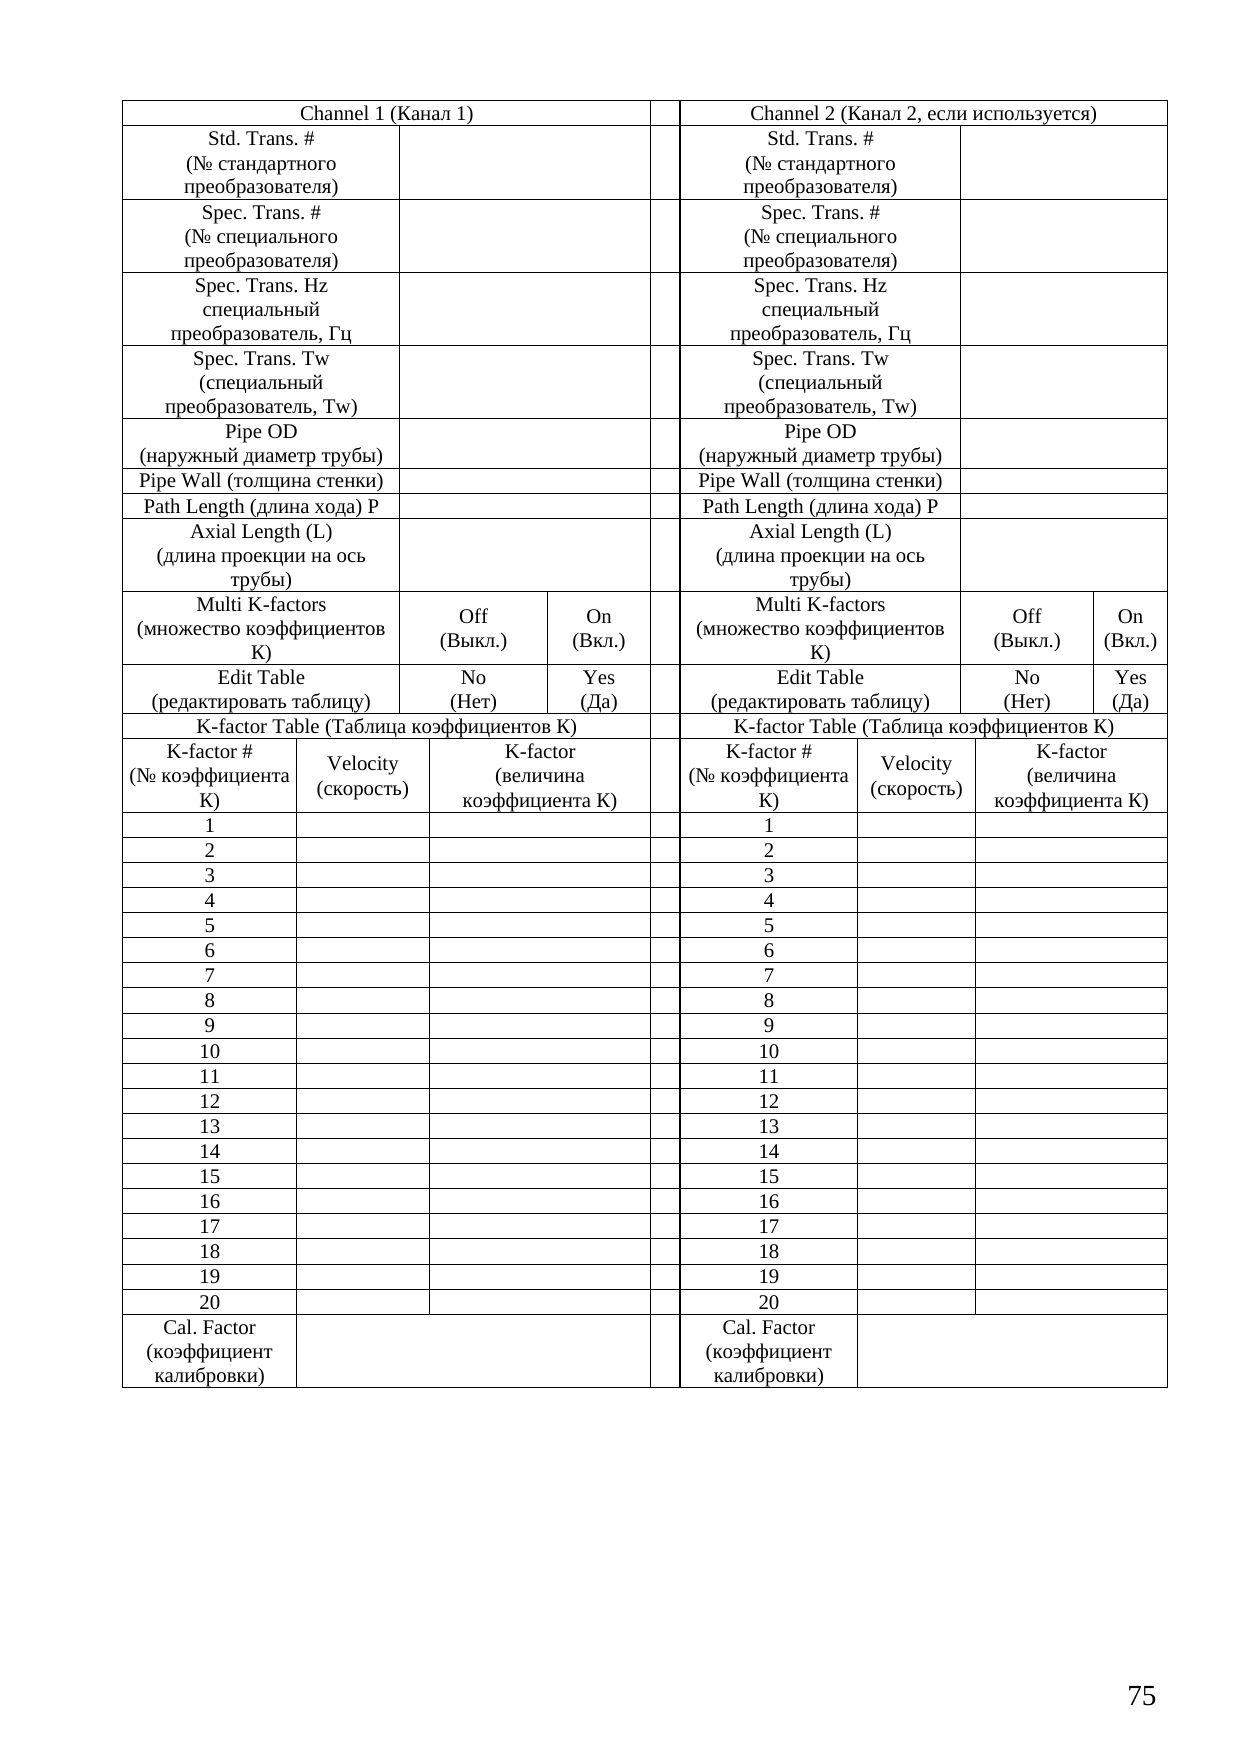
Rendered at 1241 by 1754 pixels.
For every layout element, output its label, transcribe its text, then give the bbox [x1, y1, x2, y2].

table_cell [651, 838, 679, 862]
table_cell Velocity (скорость) [297, 739, 429, 812]
table_cell [297, 1164, 429, 1188]
table_cell [651, 519, 679, 591]
table_cell [858, 1214, 975, 1238]
table_cell Yes (Да) [1094, 665, 1167, 713]
table_cell 13 [123, 1114, 296, 1138]
table_cell K-factor # (№ коэффициента К) [123, 739, 296, 812]
table_cell Edit Table (редактировать таблицу) [681, 665, 960, 713]
table_cell [651, 1139, 679, 1163]
table_cell [858, 1064, 975, 1088]
table_cell [430, 1039, 650, 1063]
table_cell 1 [681, 813, 857, 837]
table_cell [858, 888, 975, 912]
table_cell 12 [681, 1089, 857, 1113]
table_cell Velocity (скорость) [858, 739, 975, 812]
table_cell [858, 863, 975, 887]
table_cell 8 [681, 988, 857, 1012]
table_cell 10 [681, 1039, 857, 1063]
table_cell Cal. Factor (коэффициент калибровки) [123, 1315, 296, 1387]
table_cell On (Вкл.) [1094, 592, 1167, 664]
table_cell [976, 1189, 1167, 1213]
table_cell Pipe Wall (толщина стенки) [681, 469, 960, 492]
table_cell [651, 1064, 679, 1088]
table_cell [858, 913, 975, 937]
table_cell 5 [123, 913, 296, 937]
table_cell Edit Table (редактировать таблицу) [123, 665, 399, 713]
table_cell Std. Trans. # (№ стандартного преобразователя) [123, 126, 399, 198]
table_cell [651, 419, 679, 467]
table_cell [858, 1290, 975, 1314]
table_cell [858, 1089, 975, 1113]
table_cell [651, 1214, 679, 1238]
table_cell [430, 1189, 650, 1213]
table_cell 9 [123, 1014, 296, 1037]
table_cell [430, 1114, 650, 1138]
table_cell [858, 938, 975, 962]
table_cell [400, 126, 650, 198]
table_cell [858, 1114, 975, 1138]
table_cell Spec. Trans. # (№ специального преобразователя) [681, 200, 960, 272]
table_cell [651, 469, 679, 492]
table_cell [961, 494, 1167, 518]
table_cell 18 [123, 1239, 296, 1263]
table_cell Axial Length (L) (длина проекции на ось трубы) [123, 519, 399, 591]
table_cell [651, 1164, 679, 1188]
table_cell [297, 863, 429, 887]
table_cell [430, 1265, 650, 1288]
table_cell [430, 1214, 650, 1238]
table_cell Spec. Trans. Hz специальный преобразователь, Гц [681, 273, 960, 345]
table_cell 7 [681, 963, 857, 987]
table_cell [651, 494, 679, 518]
table_cell [297, 988, 429, 1012]
table_cell 15 [681, 1164, 857, 1188]
table_cell [976, 1139, 1167, 1163]
table_cell Spec. Trans. # (№ специального преобразователя) [123, 200, 399, 272]
table_cell [976, 1039, 1167, 1063]
table_cell [976, 1114, 1167, 1138]
table_cell [858, 1189, 975, 1213]
table_cell [976, 1239, 1167, 1263]
table_cell [430, 813, 650, 837]
table_cell [430, 863, 650, 887]
table_cell [297, 1089, 429, 1113]
table_cell [858, 988, 975, 1012]
table_cell [297, 1114, 429, 1138]
table_cell 20 [123, 1290, 296, 1314]
table_cell [858, 1265, 975, 1288]
table_cell 17 [681, 1214, 857, 1238]
table_cell Pipe OD (наружный диаметр трубы) [681, 419, 960, 467]
table_cell 2 [123, 838, 296, 862]
table_cell [976, 988, 1167, 1012]
table_cell [651, 714, 679, 738]
table_cell 10 [123, 1039, 296, 1063]
table_cell [976, 1064, 1167, 1088]
table_cell 17 [123, 1214, 296, 1238]
table_cell Multi K-factors (множество коэффициентов К) [681, 592, 960, 664]
table_cell 1 [123, 813, 296, 837]
table_cell 16 [123, 1189, 296, 1213]
table_cell [961, 469, 1167, 492]
table_cell 6 [681, 938, 857, 962]
table_cell On (Вкл.) [548, 592, 650, 664]
table_cell [297, 1239, 429, 1263]
table_cell [651, 938, 679, 962]
table_cell 7 [123, 963, 296, 987]
table_cell [651, 1315, 679, 1387]
table_cell [297, 1139, 429, 1163]
table_cell [651, 863, 679, 887]
table_cell [651, 1014, 679, 1037]
table_cell [858, 813, 975, 837]
table_cell [297, 838, 429, 862]
table_cell [297, 1039, 429, 1063]
table_cell [430, 1014, 650, 1037]
table_cell Spec. Trans. Tw (специальный преобразователь, Tw) [123, 346, 399, 418]
table_cell 5 [681, 913, 857, 937]
table_cell [651, 988, 679, 1012]
table_cell [651, 1114, 679, 1138]
table_cell [297, 1214, 429, 1238]
table_cell [430, 1064, 650, 1088]
table_cell 19 [123, 1265, 296, 1288]
table_cell [297, 1315, 650, 1387]
table_cell 4 [123, 888, 296, 912]
table_cell 12 [123, 1089, 296, 1113]
table_cell [651, 126, 679, 198]
table_cell 11 [123, 1064, 296, 1088]
table_cell [651, 273, 679, 345]
table_cell [430, 988, 650, 1012]
table_cell [430, 1164, 650, 1188]
table_cell [651, 888, 679, 912]
table_cell [400, 469, 650, 492]
table_cell [858, 1139, 975, 1163]
table_cell [858, 1014, 975, 1037]
table_cell K-factor # (№ коэффициента К) [681, 739, 857, 812]
table_cell 14 [123, 1139, 296, 1163]
table_cell Std. Trans. # (№ стандартного преобразователя) [681, 126, 960, 198]
table_cell No (Нет) [400, 665, 547, 713]
table_cell [651, 1265, 679, 1288]
table_cell [651, 346, 679, 418]
table_cell [858, 1039, 975, 1063]
table_cell K-factor Table (Таблица коэффициентов К) [123, 714, 650, 738]
table_cell 6 [123, 938, 296, 962]
table_cell 8 [123, 988, 296, 1012]
table_cell [297, 1189, 429, 1213]
table_cell K-factor (величина коэффициента К) [976, 739, 1167, 812]
table_cell [976, 1089, 1167, 1113]
table_cell [297, 938, 429, 962]
table_cell Spec. Trans. Hz специальный преобразователь, Гц [123, 273, 399, 345]
table_cell [430, 1089, 650, 1113]
table_cell 13 [681, 1114, 857, 1138]
table_cell Axial Length (L) (длина проекции на ось трубы) [681, 519, 960, 591]
table_cell Path Length (длина хода) Р [123, 494, 399, 518]
table_cell [651, 1290, 679, 1314]
table_cell 3 [681, 863, 857, 887]
table_cell [858, 963, 975, 987]
table_cell [651, 913, 679, 937]
table_cell Pipe OD (наружный диаметр трубы) [123, 419, 399, 467]
table_cell [651, 592, 679, 664]
table_cell [961, 126, 1167, 198]
table_cell [976, 1214, 1167, 1238]
table_cell Cal. Factor (коэффициент калибровки) [681, 1315, 857, 1387]
table_cell [976, 838, 1167, 862]
table_cell [651, 813, 679, 837]
table_cell [297, 1064, 429, 1088]
table_cell [858, 1164, 975, 1188]
table_cell [858, 1239, 975, 1263]
table_cell Off (Выкл.) [400, 592, 547, 664]
table_cell [430, 963, 650, 987]
table_cell [651, 665, 679, 713]
table_cell [858, 838, 975, 862]
table_cell 11 [681, 1064, 857, 1088]
table_cell [976, 1290, 1167, 1314]
table_cell [400, 273, 650, 345]
table_cell 18 [681, 1239, 857, 1263]
table_cell 9 [681, 1014, 857, 1037]
table_cell [651, 101, 679, 125]
table_cell [430, 1139, 650, 1163]
table_cell [961, 346, 1167, 418]
table_cell [976, 1164, 1167, 1188]
table_cell [961, 519, 1167, 591]
table_cell [651, 963, 679, 987]
table_cell [651, 1239, 679, 1263]
table_cell Path Length (длина хода) Р [681, 494, 960, 518]
table_cell [430, 1239, 650, 1263]
table_cell [976, 913, 1167, 937]
table_cell [400, 419, 650, 467]
table_cell Yes (Да) [548, 665, 650, 713]
table_cell [976, 938, 1167, 962]
table_cell 16 [681, 1189, 857, 1213]
table_cell [430, 1290, 650, 1314]
table_cell [297, 963, 429, 987]
table_cell [976, 863, 1167, 887]
table_cell [858, 1315, 1167, 1387]
table_cell [297, 913, 429, 937]
table_cell [400, 346, 650, 418]
table_cell 2 [681, 838, 857, 862]
table_cell K-factor (величина коэффициента К) [430, 739, 650, 812]
table_cell K-factor Table (Таблица коэффициентов К) [681, 714, 1167, 738]
table_cell [297, 888, 429, 912]
table_cell [430, 938, 650, 962]
table_cell Off (Выкл.) [961, 592, 1093, 664]
table_cell [976, 963, 1167, 987]
table_cell 20 [681, 1290, 857, 1314]
table_cell [430, 838, 650, 862]
table_cell [651, 1039, 679, 1063]
table_cell 3 [123, 863, 296, 887]
table_cell Channel 2 (Канал 2, если используется) [681, 101, 1167, 125]
table_cell 14 [681, 1139, 857, 1163]
table_cell 4 [681, 888, 857, 912]
table_cell [976, 1265, 1167, 1288]
table_cell [651, 1189, 679, 1213]
table_cell [400, 200, 650, 272]
table_cell [976, 888, 1167, 912]
table_cell No (Нет) [961, 665, 1093, 713]
table_cell [976, 813, 1167, 837]
table_cell [961, 273, 1167, 345]
table_cell [400, 494, 650, 518]
table_cell 15 [123, 1164, 296, 1188]
table_cell [297, 1290, 429, 1314]
table_cell [961, 419, 1167, 467]
table_cell [297, 813, 429, 837]
table_cell [961, 200, 1167, 272]
table_cell [297, 1014, 429, 1037]
table_cell Channel 1 (Канал 1) [123, 101, 650, 125]
table_cell [651, 739, 679, 812]
table_cell [297, 1265, 429, 1288]
table_cell Multi K-factors (множество коэффициентов К) [123, 592, 399, 664]
table_cell [976, 1014, 1167, 1037]
table_cell Spec. Trans. Tw (специальный преобразователь, Tw) [681, 346, 960, 418]
table_cell [400, 519, 650, 591]
table_cell Pipe Wall (толщина стенки) [123, 469, 399, 492]
table_cell [651, 200, 679, 272]
table_cell 19 [681, 1265, 857, 1288]
table_cell [651, 1089, 679, 1113]
table_cell [430, 913, 650, 937]
table_cell [430, 888, 650, 912]
